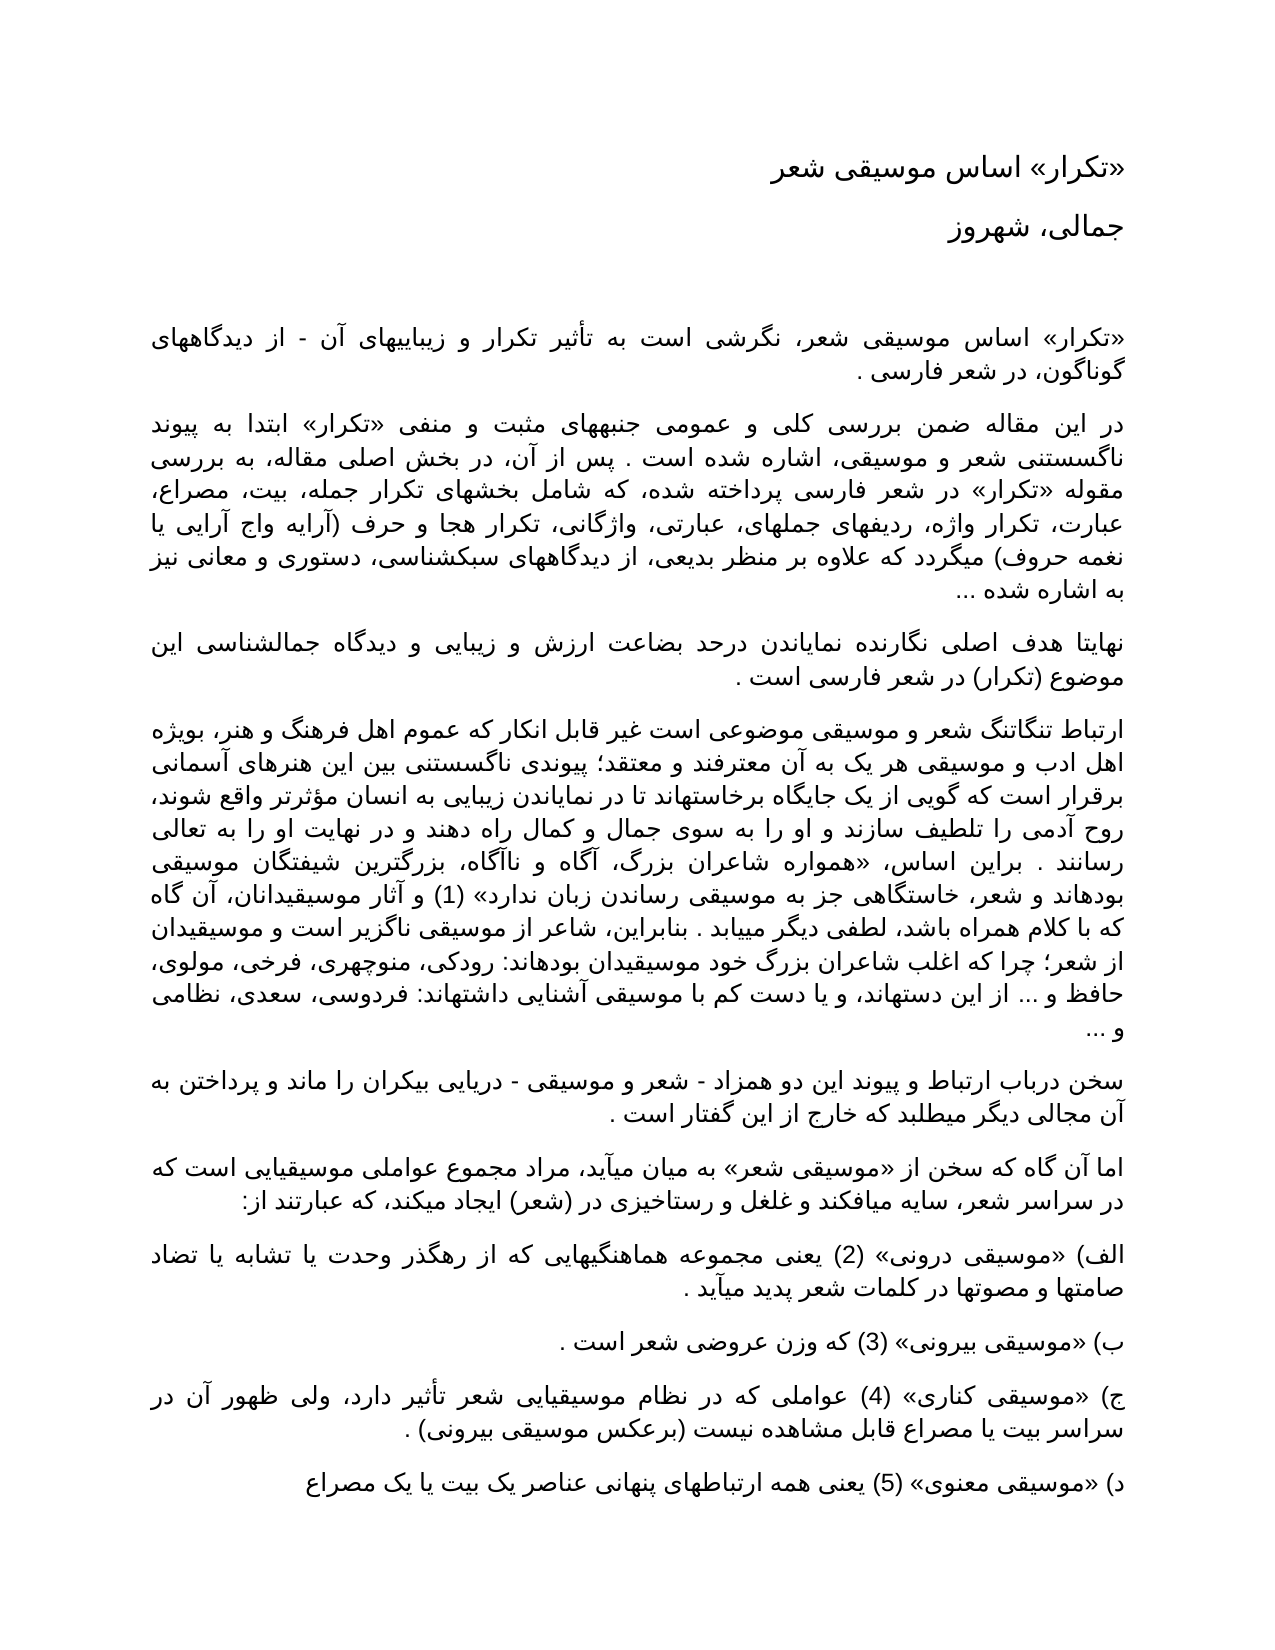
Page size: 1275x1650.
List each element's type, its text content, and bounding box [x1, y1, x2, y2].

text اما آن گاه که سخن از «موسیقی شعر» به میان می‏آید، مراد مجموع عواملی موسیقیایی است که در سراسر شعر، سایه می‏افکند و غلغل و رستاخیزی در (شعر) ایجاد می‏کند، که عبارتند از: [150, 1153, 1125, 1215]
text الف) «موسیقی درونی» (2) یعنی مجموعه هماهنگی‏هایی که از رهگذر وحدت یا تشابه یا تضاد صامت‏ها و مصوت‏ها در کلمات شعر پدید می‏آید . [150, 1240, 1125, 1302]
text «تکرار» اساس موسیقی شعر [150, 150, 1125, 183]
text سخن درباب ارتباط و پیوند این دو همزاد - شعر و موسیقی - دریایی بی‏کران را ماند و پرداختن به آن مجالی دیگر می‏طلبد که خارج از این گفتار است . [150, 1066, 1125, 1128]
text «تکرار» اساس موسیقی شعر، نگرشی است به تأثیر تکرار و زیبایی‏های آن - از دیدگاههای گوناگون، در شعر فارسی . [150, 323, 1125, 384]
text د) «موسیقی معنوی» (5) یعنی همه ارتباطهای پنهانی عناصر یک بیت یا یک مصراع [150, 1468, 1125, 1496]
text در این مقاله ضمن بررسی کلی و عمومی جنبه‏های مثبت و منفی «تکرار» ابتدا به پیوند ناگسستنی شعر و موسیقی، اشاره شده است . پس از آن، در بخش اصلی مقاله، به بررسی مقوله «تکرار» در شعر فارسی پرداخته شده، که شامل بخش‏های تکرار جمله، بیت، مصراع، عبارت، تکرار واژه، ردیف‏های جمله‏ای، عبارتی، واژگانی، تکرار هجا و حرف (آرایه واج آرایی یا نغمه حروف) می‏گردد که علاوه بر منظر بدیعی، از دیدگاههای سبک‏شناسی، دستوری و معانی نیز به اشاره شده ... [150, 409, 1125, 603]
text جمالی، شهروز [150, 209, 1125, 243]
text ب) «موسیقی بیرونی» (3) که وزن عروضی شعر است . [150, 1327, 1125, 1356]
text ج) «موسیقی کناری» (4) عواملی که در نظام موسیقیایی شعر تأثیر دارد، ولی ظهور آن در سراسر بیت یا مصراع قابل مشاهده نیست (برعکس موسیقی بیرونی) . [150, 1381, 1125, 1443]
text ارتباط تنگاتنگ شعر و موسیقی موضوعی است غیر قابل انکار که عموم اهل فرهنگ و هنر، بویژه اهل ادب و موسیقی هر یک به آن معترفند و معتقد؛ پیوندی ناگسستنی بین این هنرهای آسمانی برقرار است که گویی از یک جایگاه برخاسته‏اند تا در نمایاندن زیبایی به انسان مؤثرتر واقع شوند، روح آدمی را تلطیف سازند و او را به سوی جمال و کمال راه دهند و در نهایت او را به تعالی رسانند . براین اساس، «همواره شاعران بزرگ، آگاه و ناآگاه، بزرگترین شیفتگان موسیقی بوده‏اند و شعر، خاستگاهی جز به موسیقی رساندن زبان ندارد» (1) و آثار موسیقیدانان، آن گاه که با کلام همراه باشد، لطفی دیگر می‏یابد . بنابراین، شاعر از موسیقی ناگزیر است و موسیقیدان از شعر؛ چرا که اغلب شاعران بزرگ خود موسیقیدان بوده‏اند: رودکی، منوچهری، فرخی، مولوی، حافظ و ... از این دسته‏اند، و یا دست کم با موسیقی آشنایی داشته‏اند: فردوسی، سعدی، نظامی و ... [150, 715, 1125, 1041]
text نهایتا هدف اصلی نگارنده نمایاندن درحد بضاعت ارزش و زیبایی و دیدگاه جمال‏شناسی این موضوع (تکرار) در شعر فارسی است . [150, 628, 1125, 690]
